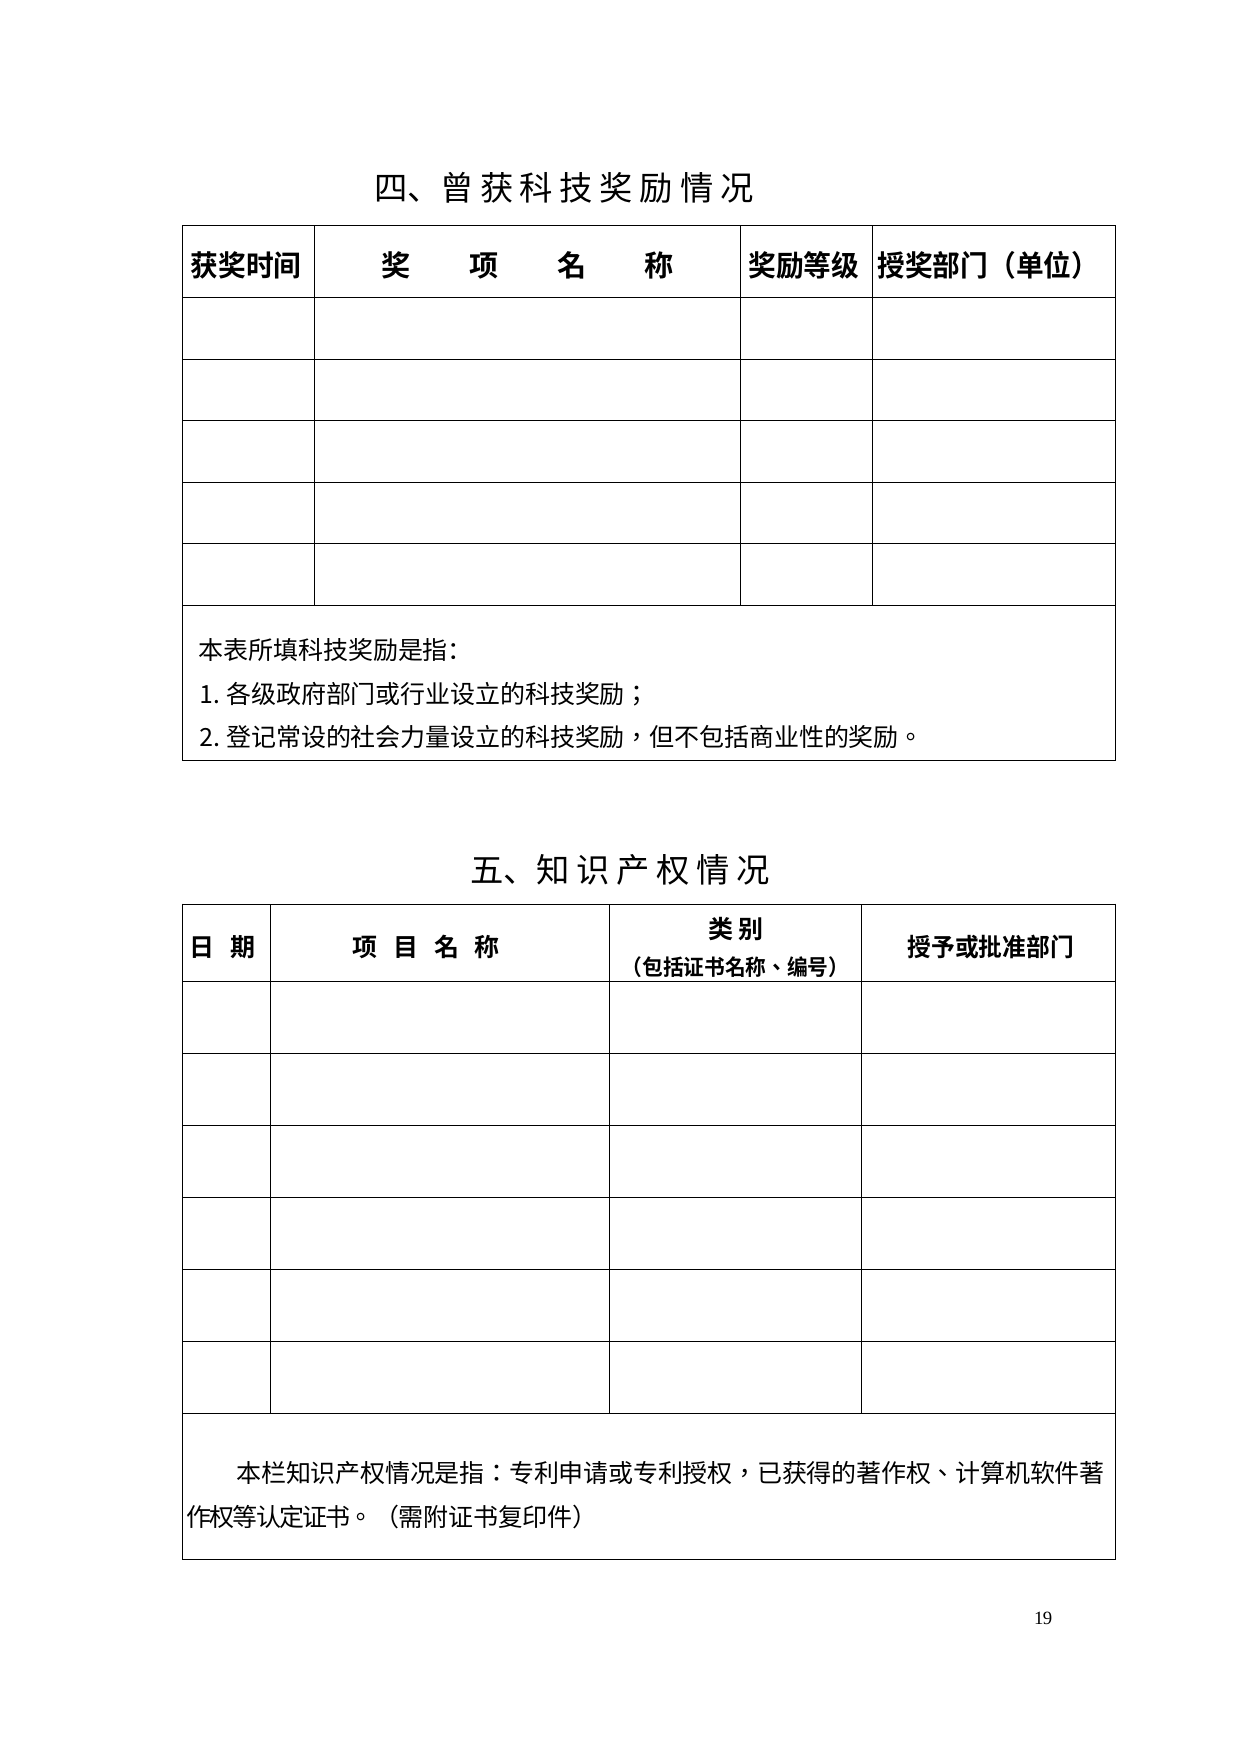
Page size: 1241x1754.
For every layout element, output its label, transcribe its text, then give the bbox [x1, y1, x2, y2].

table_cell [873, 298, 1115, 359]
table_cell [862, 1126, 1115, 1197]
table_cell [862, 1054, 1115, 1125]
table_cell [873, 544, 1115, 604]
table_cell [183, 1342, 270, 1412]
table_cell [873, 483, 1115, 543]
table_cell [183, 1054, 270, 1125]
table_header 类 别 （包括证书名称、编号） [610, 905, 861, 981]
table_cell [610, 1198, 861, 1269]
table_header 日 期 [183, 905, 270, 981]
table_header 获奖时间 [183, 226, 314, 297]
table_cell [610, 1126, 861, 1197]
table_header 奖励等级 [741, 226, 872, 297]
table_cell [183, 982, 270, 1053]
table_cell [862, 1342, 1115, 1412]
table_cell [271, 1342, 609, 1412]
table_header 项 目 名 称 [271, 905, 609, 981]
table_cell [183, 298, 314, 359]
table_cell [315, 298, 740, 359]
table_cell [271, 982, 609, 1053]
table_cell [862, 1270, 1115, 1341]
table_cell [741, 360, 872, 420]
table_cell [610, 1342, 861, 1412]
table_cell [183, 1126, 270, 1197]
table_cell [741, 298, 872, 359]
table_cell [271, 1198, 609, 1269]
table_cell [183, 544, 314, 604]
table_cell [873, 421, 1115, 482]
table_cell [862, 1198, 1115, 1269]
table_cell [315, 360, 740, 420]
table_cell [610, 1054, 861, 1125]
table_cell [862, 982, 1115, 1053]
table_cell [315, 544, 740, 604]
table_cell [271, 1270, 609, 1341]
table_cell [315, 421, 740, 482]
table_cell [271, 1126, 609, 1197]
table_cell [183, 1270, 270, 1341]
table_cell [183, 1198, 270, 1269]
table_cell [610, 1270, 861, 1341]
table_cell [610, 982, 861, 1053]
table_cell [315, 483, 740, 543]
table_header 奖 项 名 称 [315, 226, 740, 297]
table_cell [873, 360, 1115, 420]
table_cell [183, 483, 314, 543]
table_cell [183, 421, 314, 482]
table_cell 本表所填科技奖励是指： ⒈ 各级政府部门或行业设立的科技奖励； ⒉ 登记常设的社会力量设立的科技奖励，但不包括商业性的奖励。 [183, 606, 1115, 760]
text 四、曾 获 科 技 奖 励 情 况 [374, 162, 1169, 210]
text 五、知 识 产 权 情 况 [221, 843, 1019, 892]
table_cell [271, 1054, 609, 1125]
table_cell [741, 544, 872, 604]
table_cell [741, 483, 872, 543]
table_cell [183, 360, 314, 420]
table_cell 本栏知识产权情况是指：专利申请或专利授权，已获得的著作权、计算机软件著作权等认定证书。（需附证书复印件） [183, 1414, 1115, 1558]
table_cell [741, 421, 872, 482]
table_header 授予或批准部门 [862, 905, 1115, 981]
table_header 授奖部门（单位） [873, 226, 1115, 297]
